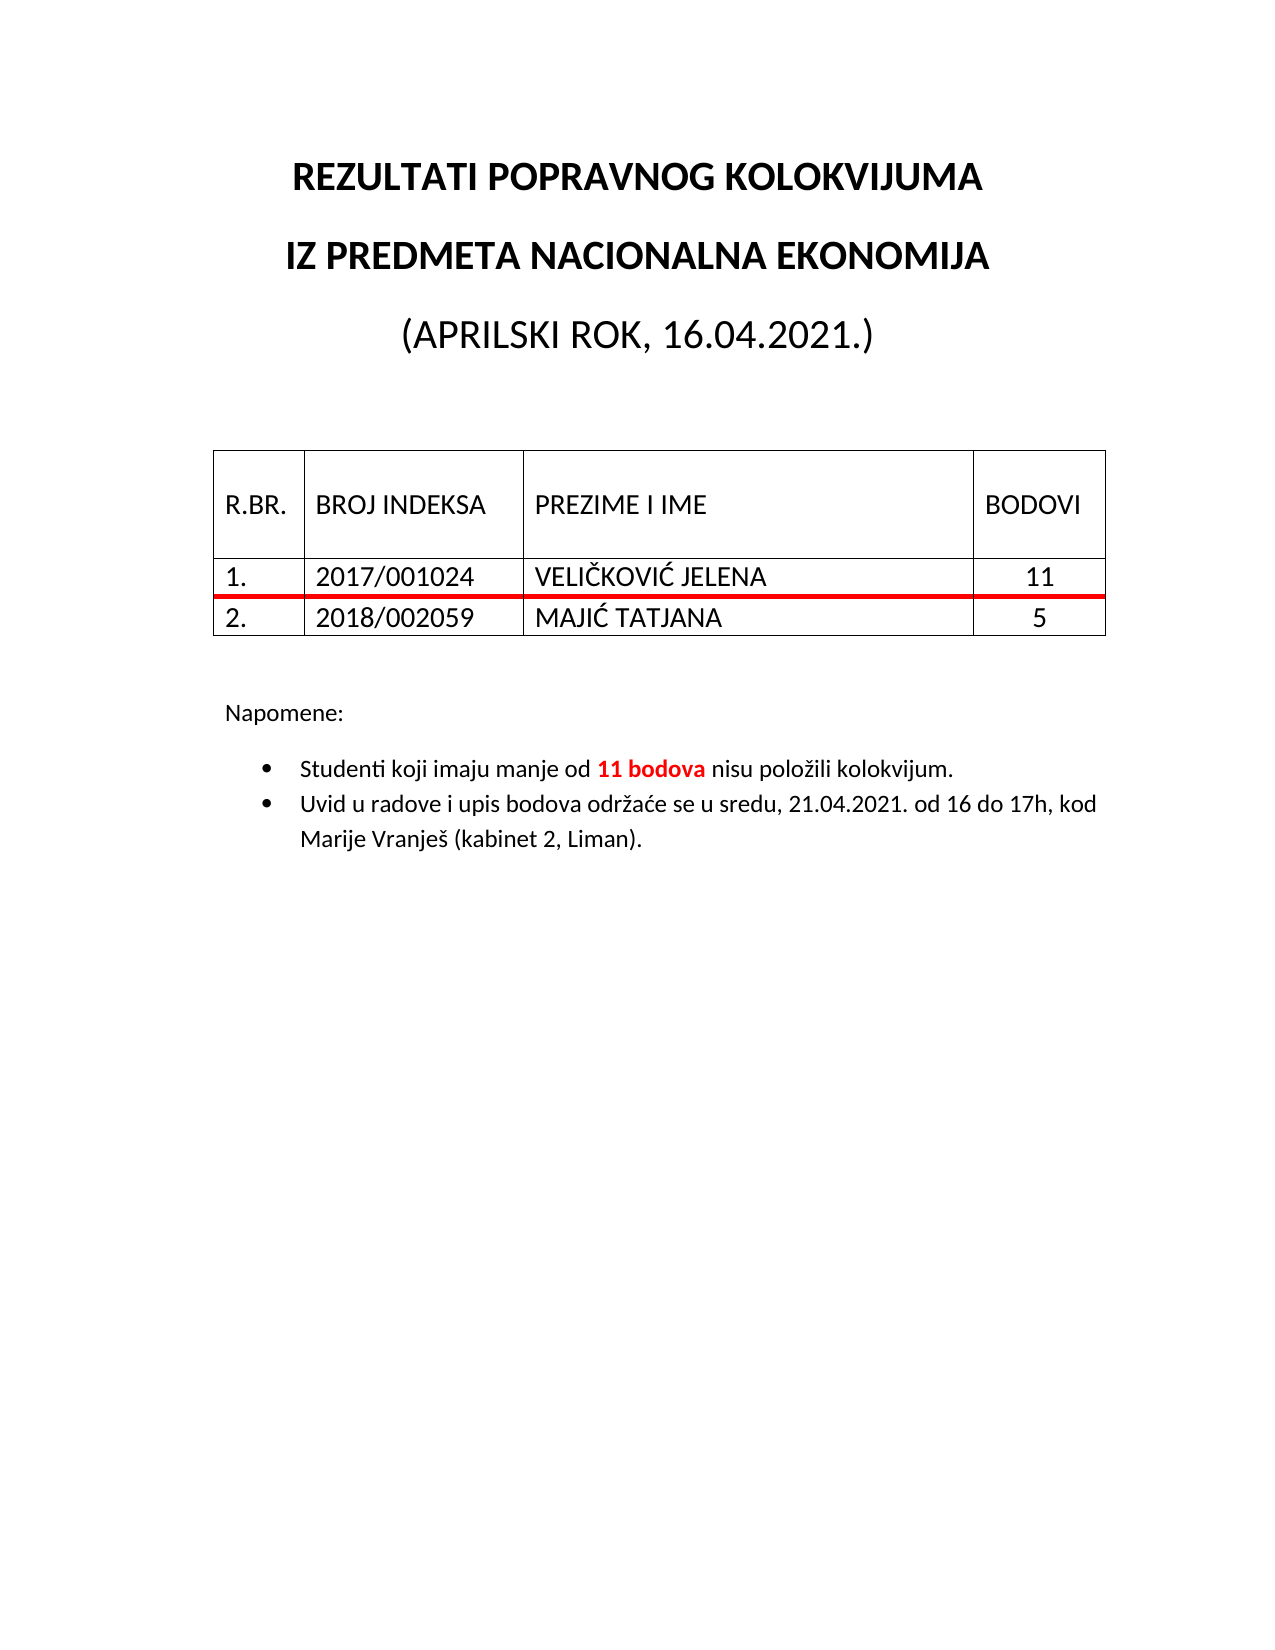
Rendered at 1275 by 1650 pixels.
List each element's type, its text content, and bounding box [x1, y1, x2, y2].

table_header BODOVI [974, 451, 1105, 557]
list Studenti koji imaju manje od 11 bodova nisu položili kolokvijum. [262, 753, 1125, 784]
table_header BROJ INDEKSA [305, 451, 523, 557]
table_cell 2018/002059 [305, 599, 523, 634]
table_cell 11 [974, 559, 1105, 594]
table_cell 2. [214, 599, 304, 634]
list Uvid u radove i upis bodova održaće se u sredu, 21.04.2021. od 16 do 17h, kod Marije Vranješ (kabinet 2, Liman). [262, 788, 1125, 854]
table_header PREZIME I IME [524, 451, 973, 557]
table_cell 2017/001024 [305, 559, 523, 594]
text Napomene: [225, 697, 1125, 728]
table_cell 5 [974, 599, 1105, 634]
table_cell VELIČKOVIĆ JELENA [524, 559, 973, 594]
table_cell 1. [214, 559, 304, 594]
text (APRILSKI ROK, 16.04.2021.) [150, 308, 1125, 359]
table_cell MAJIĆ TATJANA [524, 599, 973, 634]
text REZULTATI POPRAVNOG KOLOKVIJUMA [150, 150, 1125, 201]
table_header R.BR. [214, 451, 304, 557]
text IZ PREDMETA NACIONALNA EKONOMIJA [150, 229, 1125, 280]
